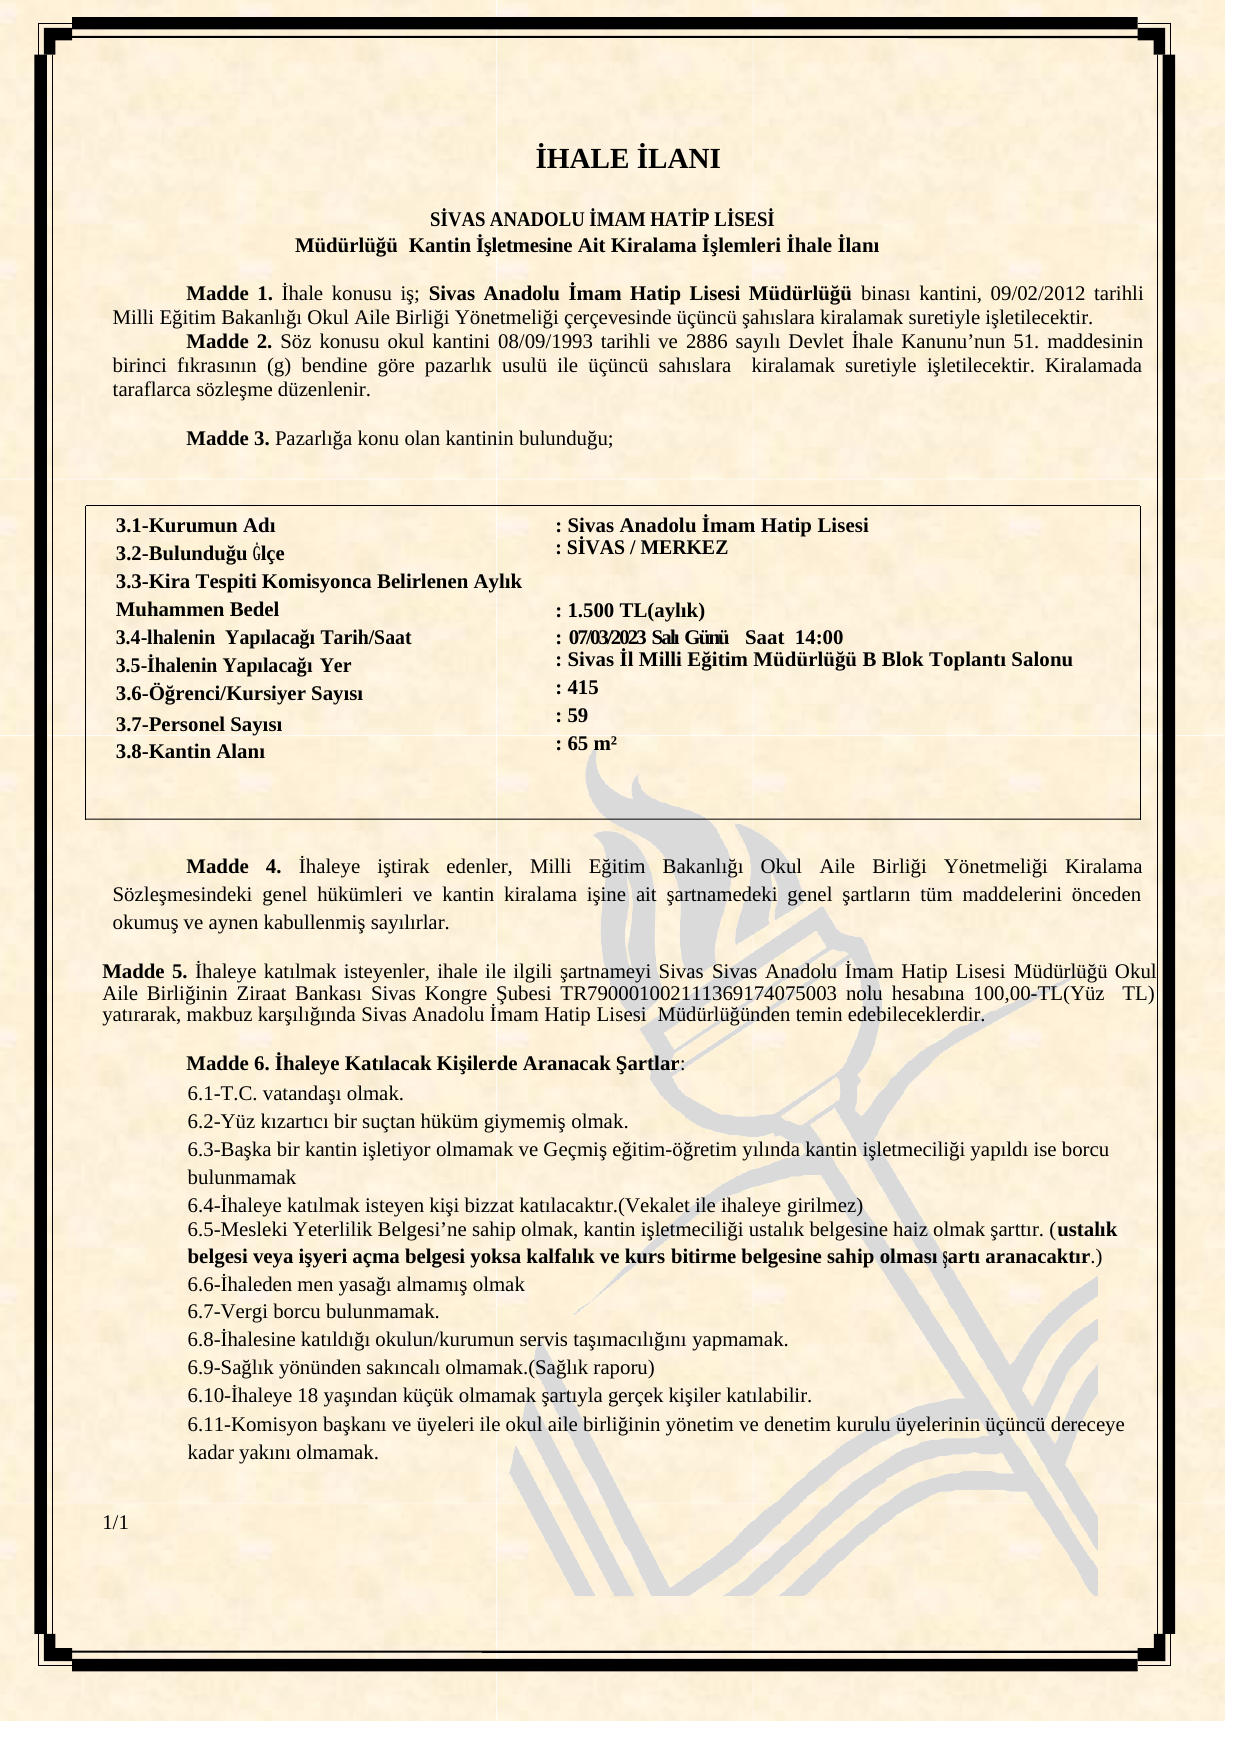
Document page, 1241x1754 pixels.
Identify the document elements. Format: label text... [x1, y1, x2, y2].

list 6.2-Yüz kızartıcı bir suçtan hüküm giymemiş olmak. [187, 1106, 1155, 1134]
text 1/1 [102, 1509, 1144, 1534]
list 6.4-İhaleye katılmak isteyen kişi bizzat katılacaktır.(Vekalet ile ihaleye girilmez) [187, 1190, 1155, 1218]
list 6.10-İhaleye 18 yaşından küçük olmamak şartıyla gerçek kişiler katılabilir. [187, 1380, 1155, 1408]
text SİVAS ANADOLU İMAM HATİP LİSESİ [102, 199, 894, 233]
list 6.8-İhalesine katıldığı okulun/kurumun servis taşımacılığını yapmamak. [187, 1324, 1155, 1352]
picture [0, 0, 1225, 1721]
text Madde 2. Söz konusu okul kantini 08/09/1993 tarihli ve 2886 sayılı Devlet İhale Kanunu’nun 51. maddesinin birinci fıkrasının (g) bendine göre pazarlık usulü ile üçüncü sahıslara kiralamak suretiyle işletilecektir. Kiralamada taraflarca sözleşme düzenlenir. [112, 329, 1144, 401]
text Madde 5. İhaleye katılmak isteyenler, ihale ile ilgili şartnameyi Sivas Sivas Anadolu İmam Hatip Lisesi Müdürlüğü Okul Aile Birliğinin Ziraat Bankası Sivas Kongre Şubesi TR790001002111369174075003 nolu hesabına 100,00-TL(Yüz TL) yatırarak, makbuz karşılığında Sivas Anadolu İmam Hatip Lisesi Müdürlüğünden temin edebileceklerdir. [102, 962, 1156, 1026]
text Madde 1. İhale konusu iş; Sivas Anadolu İmam Hatip Lisesi Müdürlüğü binası kantini, 09/02/2012 tarihli Milli Eğitim Bakanlığı Okul Aile Birliği Yönetmeliği çerçevesinde üçüncü şahıslara kiralamak suretiyle işletilecektir. [112, 281, 1144, 329]
text Madde 4. İhaleye iştirak edenler, Milli Eğitim Bakanlığı Okul Aile Birliği Yönetmeliği Kiralama Sözleşmesindeki genel hükümleri ve kantin kiralama işine ait şartnamedeki genel şartların tüm maddelerini önceden okumuş ve aynen kabullenmiş sayılırlar. [112, 854, 1143, 934]
list 6.9-Sağlık yönünden sakıncalı olmamak.(Sağlık raporu) [187, 1352, 1155, 1380]
list 6.1-T.C. vatandaşı olmak. [187, 1078, 1155, 1106]
list 6.5-Mesleki Yeterlilik Belgesi’ne sahip olmak, kantin işletmeciliği ustalık belgesine haiz olmak şarttır. (ustalık belgesi veya işyeri açma belgesi yoksa kalfalık ve kurs bitirme belgesine sahip olması şartı aranacaktır.) [187, 1218, 1144, 1269]
text Madde 6. İhaleye Katılacak Kişilerde Aranacak Şartlar: [112, 1051, 1144, 1074]
list 6.7-Vergi borcu bulunmamak. [187, 1297, 1155, 1324]
list 6.3-Başka bir kantin işletiyor olmamak ve Geçmiş eğitim-öğretim yılında kantin işletmeciliği yapıldı ise borcu bulunmamak [187, 1134, 1155, 1190]
text Madde 3. Pazarlığa konu olan kantinin bulunduğu; [186, 426, 889, 450]
list 6.6-İhaleden men yasağı almamış olmak [187, 1269, 1155, 1297]
text Müdürlüğü Kantin İşletmesine Ait Kiralama İşlemleri İhale İlanı [102, 233, 889, 257]
list 6.11-Komisyon başkanı ve üyeleri ile okul aile birliğinin yönetim ve denetim kurulu üyelerinin üçüncü dereceye kadar yakını olmamak. [187, 1409, 1143, 1465]
subtitle İHALE İLANI [363, 142, 894, 175]
